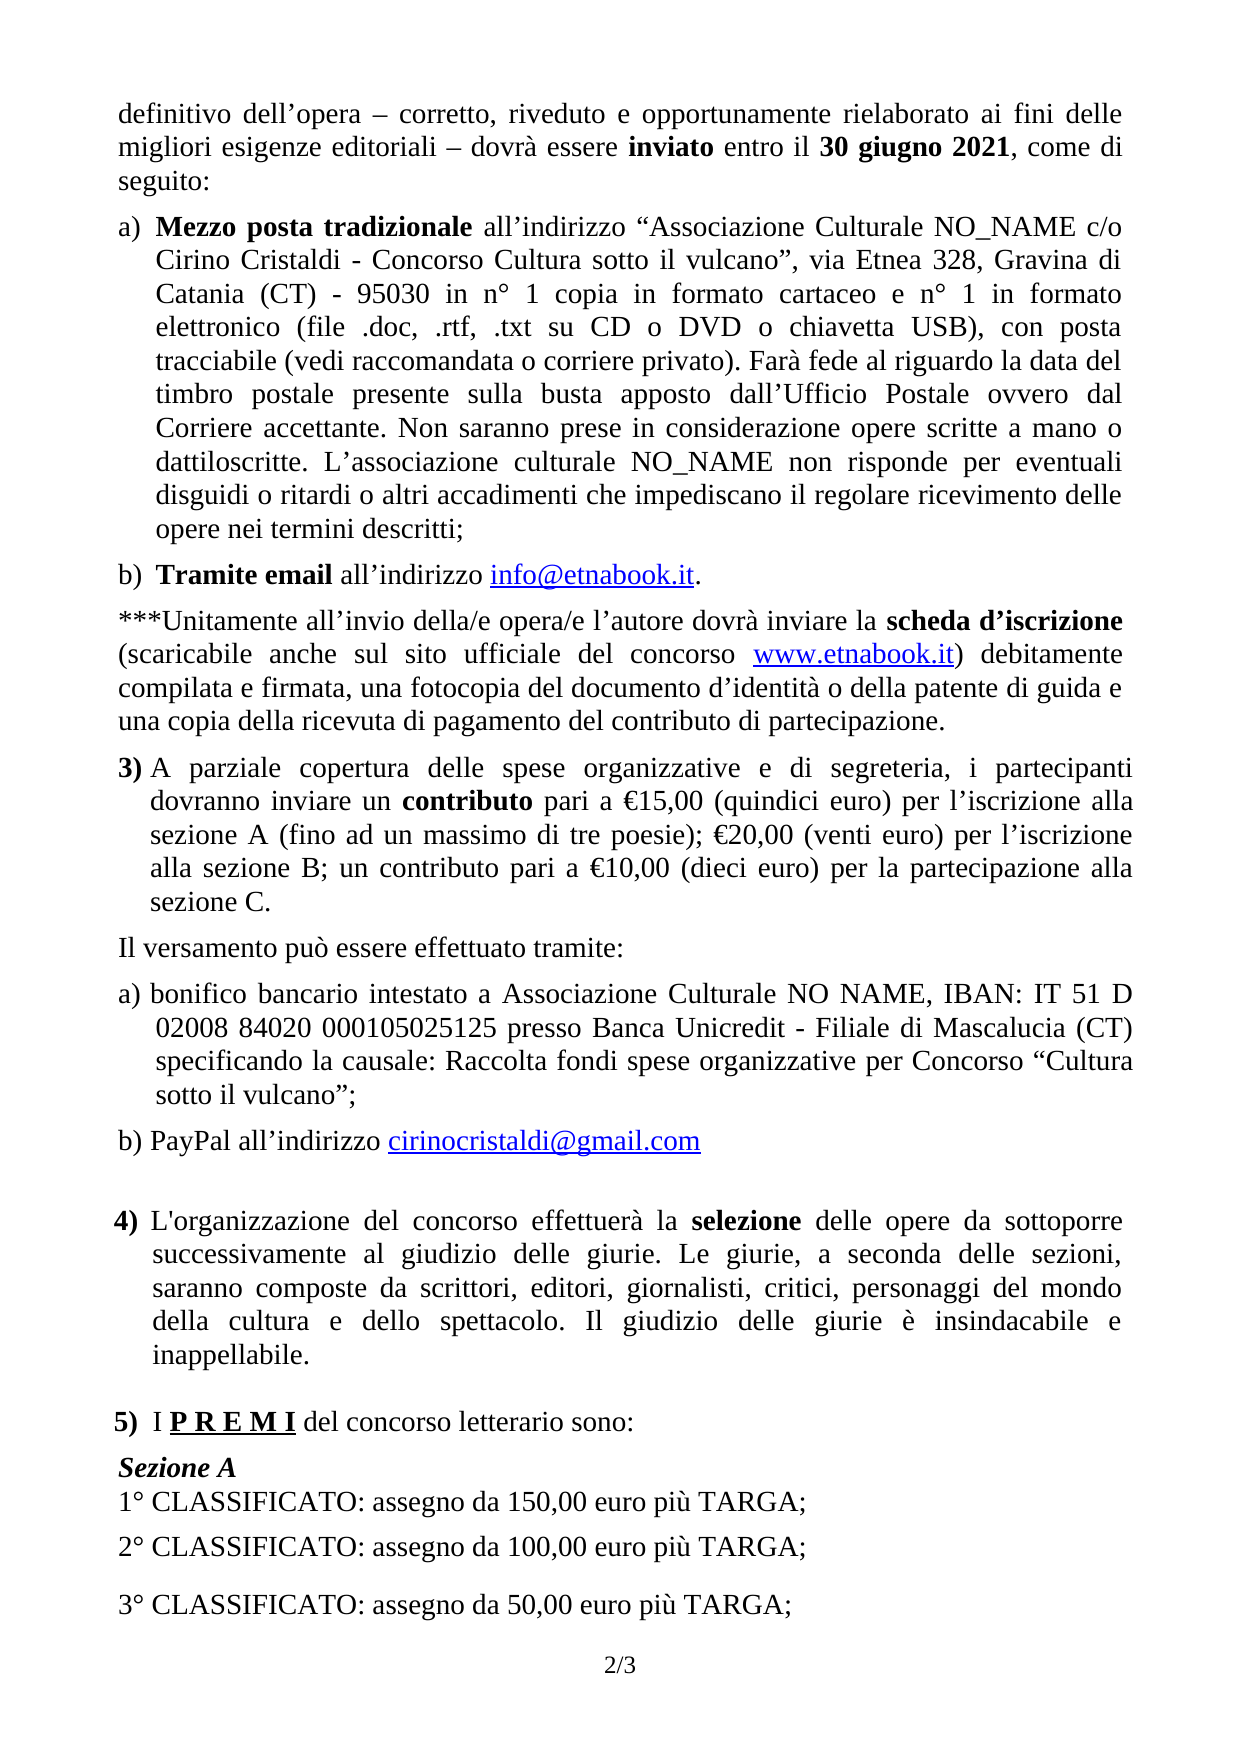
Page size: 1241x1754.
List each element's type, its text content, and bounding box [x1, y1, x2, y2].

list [118, 96, 1123, 196]
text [118, 1587, 1112, 1621]
list Il versamento può essere effettuato tramite: [118, 930, 1134, 963]
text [118, 1529, 1112, 1563]
list PayPal all’indirizzo cirinocristaldi@gmail.com [118, 1123, 1134, 1156]
text 5) I P R E M I del concorso letterario sono: [106, 1404, 1134, 1437]
list Mezzo posta tradizionale all’indirizzo “Associazione Culturale NO_NAME c/o Cirino Cristaldi - Concorso Cultura sotto il vulcano”, via Etnea 328, Gravina di Catania (CT) - n° 1 copia in formato cartaceo e n° formato elettronico (file .doc, .rtf, .txt su CD o DVD o chiavetta USB), con posta tracciabile (vedi raccomandata o corriere privato). Farà fede al riguardo la data del timbro postale presente sulla busta apposto dall’Ufficio Postale ovvero dal Corriere accettante. Non saranno prese in considerazione opere scritte a mano o dattiloscritte. L’associazione culturale NO_NAME non risponde per eventuali disguidi o ritardi o altri accadimenti che impediscano il regolare ricevimento delle opere nei termini descritti; [118, 209, 1123, 544]
list bonifico bancario intestato a Associazione Culturale NO NAME, IBAN: IT 51 D 02008 84020 000105025125 presso Banca Unicredit - Filiale di Mascalucia (CT) specificando la causale: Raccolta fondi spese organizzative per Concorso “Cultura sotto il vulcano”; [118, 976, 1134, 1110]
list ***Unitamente all’invio della/e opera/e l’autore dovrà inviare la scheda d’iscrizione (scaricabile anche sul sito ufficiale del concorso www.etnabook.it) debitamente compilata e firmata, una fotocopia del documento d’identità o della patente di guida e una copia della ricevuta di pagamento del contributo di partecipazione. [118, 603, 1123, 737]
list L'organizzazione del concorso effettuerà la selezione delle opere da sottoporre successivamente al giudizio delle giurie. Le giurie, a seconda delle sezioni, saranno composte da scrittori, editori, giornalisti, critici, personaggi del mondo della cultura e dello spettacolo. Il giudizio delle giurie è insindacabile e inappellabile. [114, 1203, 1123, 1370]
list A parziale copertura delle spese organizzative e di segreteria, i partecipanti dovranno inviare un contributo pari a €15,00 (quindici euro) per l’iscrizione alla sezione A (fino ad un massimo di tre poesie); €20,00 (venti euro) per l’iscrizione alla sezione B; un contributo pari a €10,00 (dieci euro) per la partecipazione alla sezione C. [118, 750, 1134, 917]
list Tramite email all’indirizzo info@etnabook.it. [118, 557, 1123, 590]
subtitle Sezione A [118, 1451, 1134, 1484]
text 1° CLASSIFICATO: assegno da 150,00 euro più TARGA; [118, 1484, 1092, 1517]
